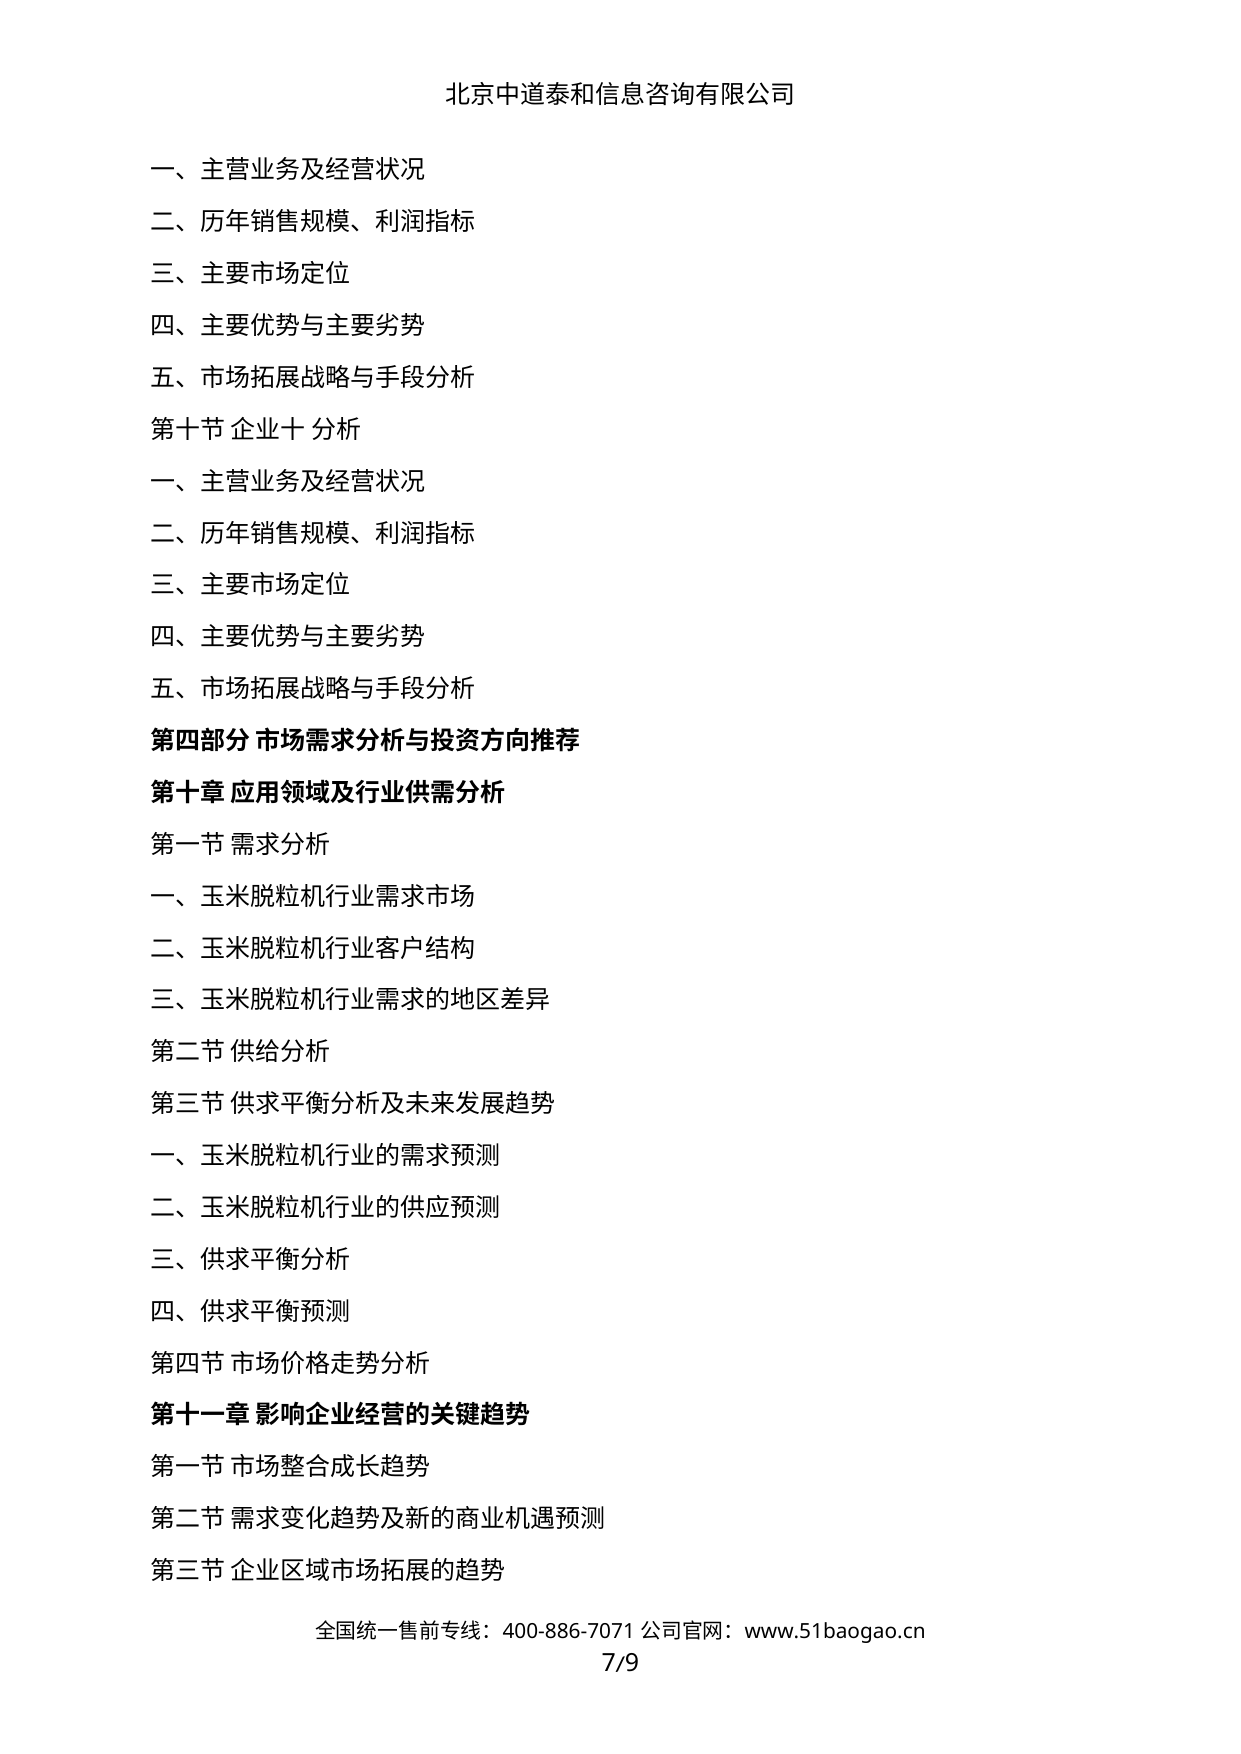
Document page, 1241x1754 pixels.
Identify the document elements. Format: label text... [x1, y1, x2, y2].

text 二、玉米脱粒机行业客户结构 [150, 928, 1090, 964]
text 第十节 企业十 分析 [150, 409, 1090, 446]
text 一、主营业务及经营状况 [150, 150, 1090, 186]
text 三、主要市场定位 [150, 565, 1090, 601]
text 一、主营业务及经营状况 [150, 461, 1090, 497]
text 第三节 供求平衡分析及未来发展趋势 [150, 1084, 1090, 1120]
text 三、玉米脱粒机行业需求的地区差异 [150, 980, 1090, 1016]
text 第十章 应用领域及行业供需分析 [150, 772, 1090, 809]
text 三、主要市场定位 [150, 254, 1090, 290]
text 第四部分 市场需求分析与投资方向推荐 [150, 721, 1090, 757]
text 二、历年销售规模、利润指标 [150, 513, 1090, 549]
text 二、玉米脱粒机行业的供应预测 [150, 1187, 1090, 1224]
text 四、供求平衡预测 [150, 1291, 1090, 1327]
text 第十一章 影响企业经营的关键趋势 [150, 1395, 1090, 1431]
text 三、供求平衡分析 [150, 1239, 1090, 1276]
text 四、主要优势与主要劣势 [150, 306, 1090, 342]
text 第一节 需求分析 [150, 824, 1090, 861]
text 五、市场拓展战略与手段分析 [150, 357, 1090, 394]
text 二、历年销售规模、利润指标 [150, 202, 1090, 238]
text 第四节 市场价格走势分析 [150, 1343, 1090, 1379]
text 第二节 需求变化趋势及新的商业机遇预测 [150, 1499, 1090, 1535]
text 四、主要优势与主要劣势 [150, 617, 1090, 653]
text 一、玉米脱粒机行业的需求预测 [150, 1136, 1090, 1172]
text 第二节 供给分析 [150, 1032, 1090, 1068]
text 第三节 企业区域市场拓展的趋势 [150, 1551, 1090, 1587]
text 五、市场拓展战略与手段分析 [150, 669, 1090, 705]
text 第一节 市场整合成长趋势 [150, 1447, 1090, 1483]
text 一、玉米脱粒机行业需求市场 [150, 876, 1090, 912]
